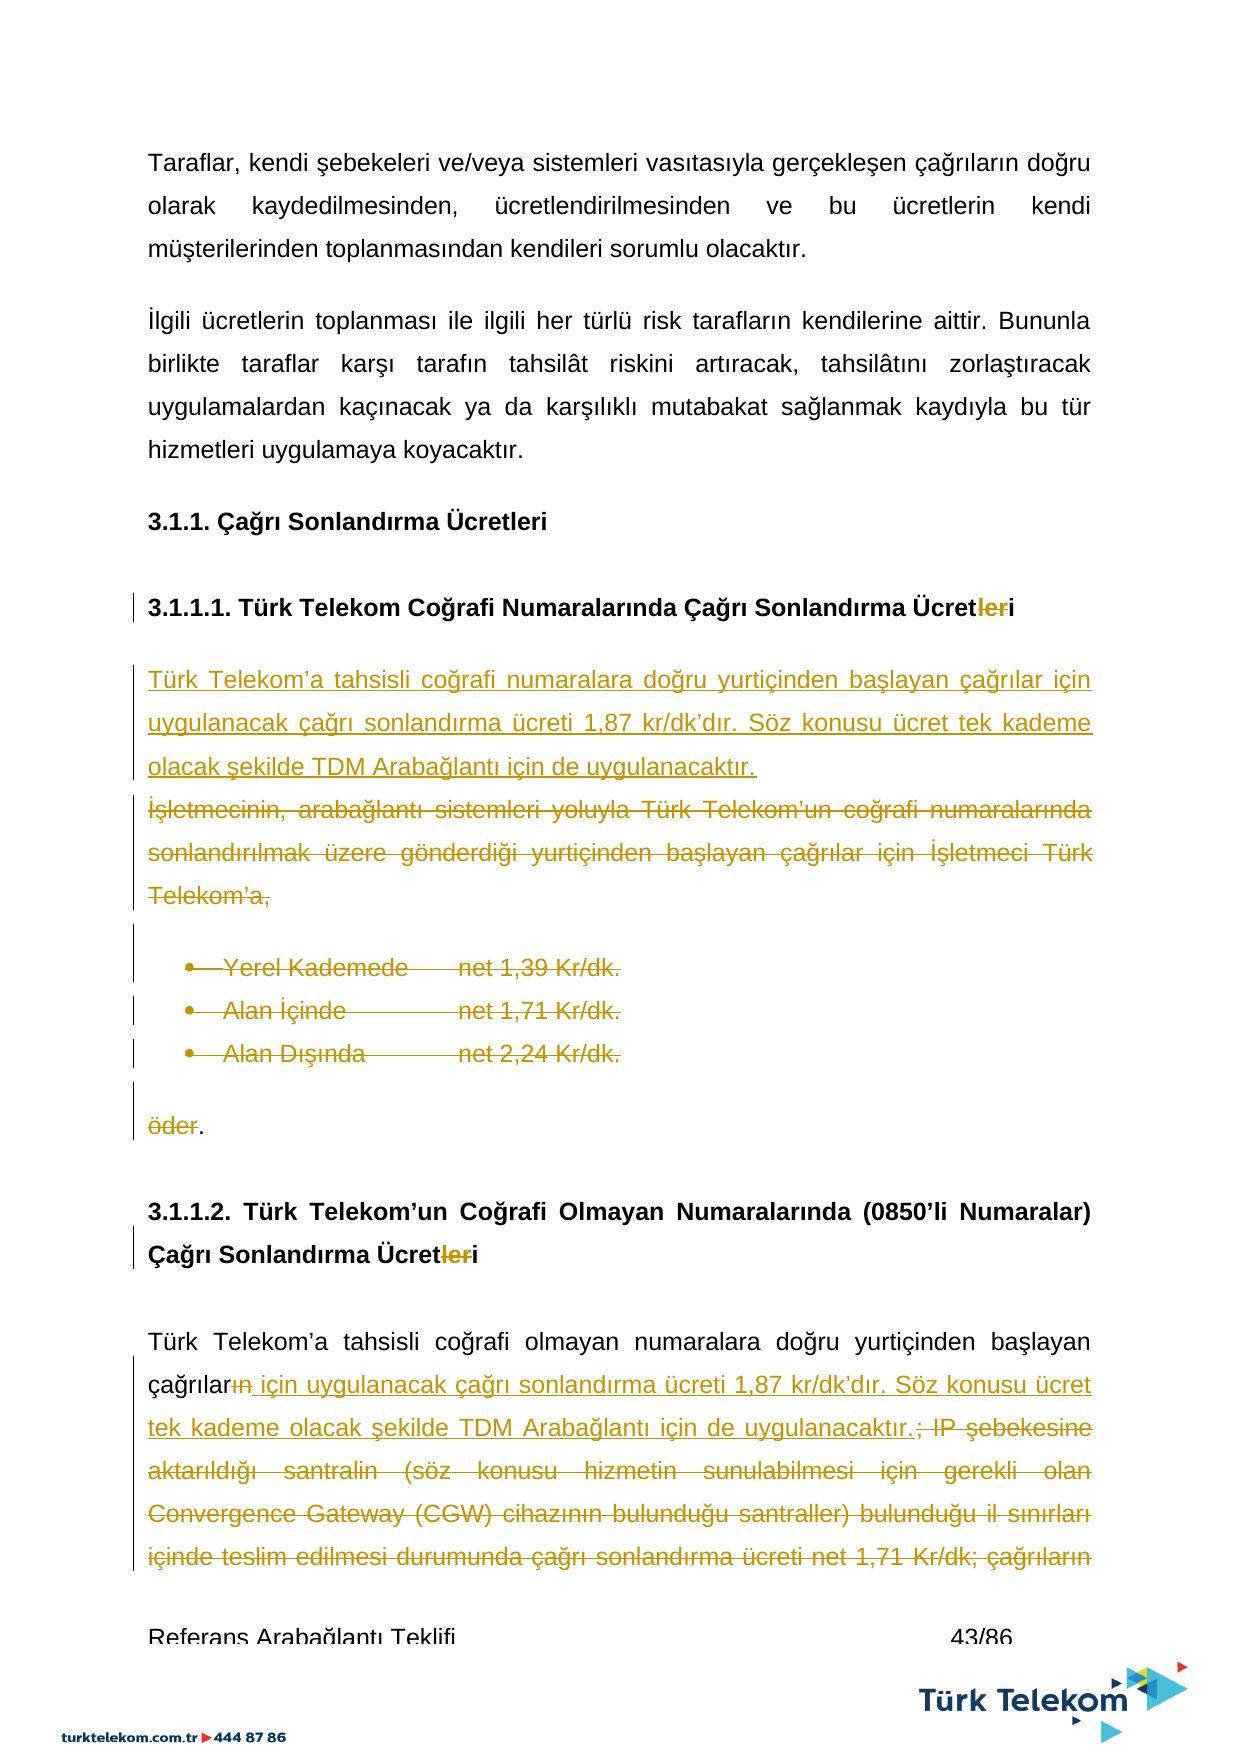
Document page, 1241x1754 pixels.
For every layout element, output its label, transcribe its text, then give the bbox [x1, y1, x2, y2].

text Taraflar, kendi şebekeleri ve/veya sistemleri vasıtasıyla gerçekleşen çağrıların doğru olarak kaydedilmesinden, ücretlendirilmesinden ve bu ücretlerin kendi müşterilerinden toplanmasından kendileri sorumlu olacaktır. [148, 148, 1092, 263]
text Türk Telekom’a tahsisli coğrafi olmayan numaralara doğru yurtiçinden başlayan çağrılar [148, 1473, 1092, 1515]
picture [17, 1644, 1219, 1751]
text . [148, 1111, 1092, 1140]
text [148, 1516, 1092, 1558]
text 3.1.1. Çağrı Sonlandırma Ücretleri [148, 507, 1092, 536]
text 3.1.1.1. Türk Telekom Coğrafi Numaralarında Çağrı Sonlandırma Ücreti [148, 593, 1092, 622]
text Türk Telekom’a tahsisli coğrafi olmayan numaralara doğru yurtiçinden başlayan çağrılar [148, 1327, 1092, 1472]
text 3.1.1.2. Türk Telekom’un Coğrafi Olmayan Numaralarında (0850’li Numaralar) Çağrı Sonlandırma Ücreti [148, 1197, 1092, 1269]
text İlgili ücretlerin toplanması ile ilgili her türlü risk tarafların kendilerine aittir. Bununla birlikte taraflar karşı tarafın tahsilât riskini artıracak, tahsilâtını zorlaştıracak uygulamalardan kaçınacak ya da karşılıklı mutabakat sağlanmak kaydıyla bu tür hizmetleri uygulamaya koyacaktır. [148, 306, 1092, 464]
